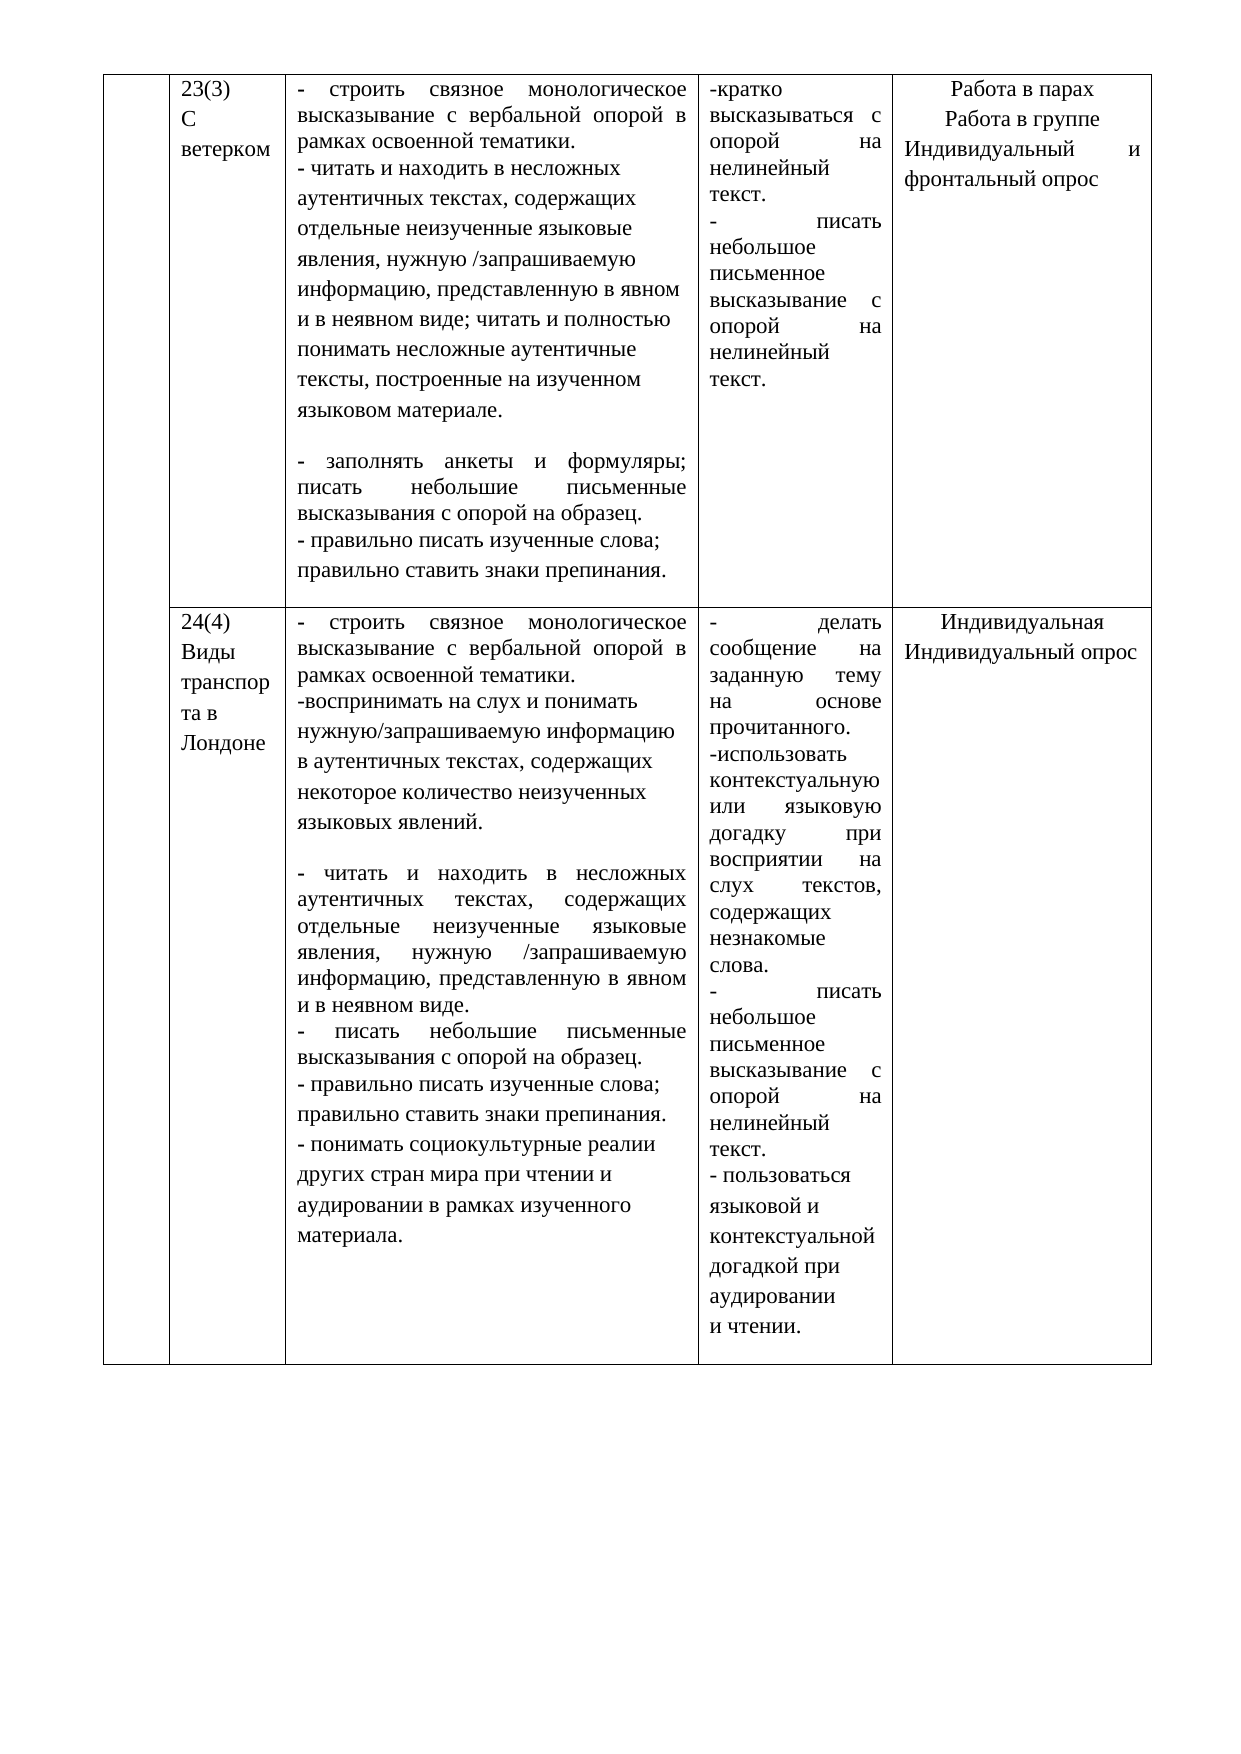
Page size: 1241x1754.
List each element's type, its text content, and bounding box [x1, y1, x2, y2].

table_cell Индивидуальная Индивидуальный опрос [893, 608, 1151, 1363]
table_cell - делать сообщение на заданную тему на основе прочитанного. -использовать контекстуальную или языковую догадку при восприятии на слух текстов, содержащих незнакомые слова. - писать небольшое письменное высказывание с опорой на нелинейный текст. - пользоваться языковой и контекстуальной догадкой при аудировании и чтении. [699, 608, 892, 1363]
table_cell - строить связное монологическое высказывание с вербальной опорой в рамках освоенной тематики. - читать и находить в несложных аутентичных текстах, содержащих отдельные неизученные языковые явления, нужную /запрашиваемую информацию, представленную в явном и в неявном виде; читать и полностью понимать несложные аутентичные тексты, построенные на изученном языковом материале. - заполнять анкеты и формуляры; писать небольшие письменные высказывания с опорой на образец. - правильно писать изученные слова; правильно ставить знаки препинания. [286, 75, 698, 607]
table_cell 8 [104, 75, 169, 1363]
table_cell Работа в парах Работа в группе Индивидуальный и фронтальный опрос [893, 75, 1151, 607]
table_cell 24(4) Виды транспорта в Лондоне [170, 608, 285, 1363]
table_cell - строить связное монологическое высказывание с вербальной опорой в рамках освоенной тематики. -воспринимать на слух и понимать нужную/запрашиваемую информацию в аутентичных текстах, содержащих некоторое количество неизученных языковых явлений. - читать и находить в несложных аутентичных текстах, содержащих отдельные неизученные языковые явления, нужную /запрашиваемую информацию, представленную в явном и в неявном виде. - писать небольшие письменные высказывания с опорой на образец. - правильно писать изученные слова; правильно ставить знаки препинания. - понимать социокультурные реалии других стран мира при чтении и аудировании в рамках изученного материала. [286, 608, 698, 1363]
table_cell 23(3) С ветерком [170, 75, 285, 607]
table_cell -кратко высказываться с опорой на нелинейный текст. - писать небольшое письменное высказывание с опорой на нелинейный текст. [699, 75, 892, 607]
